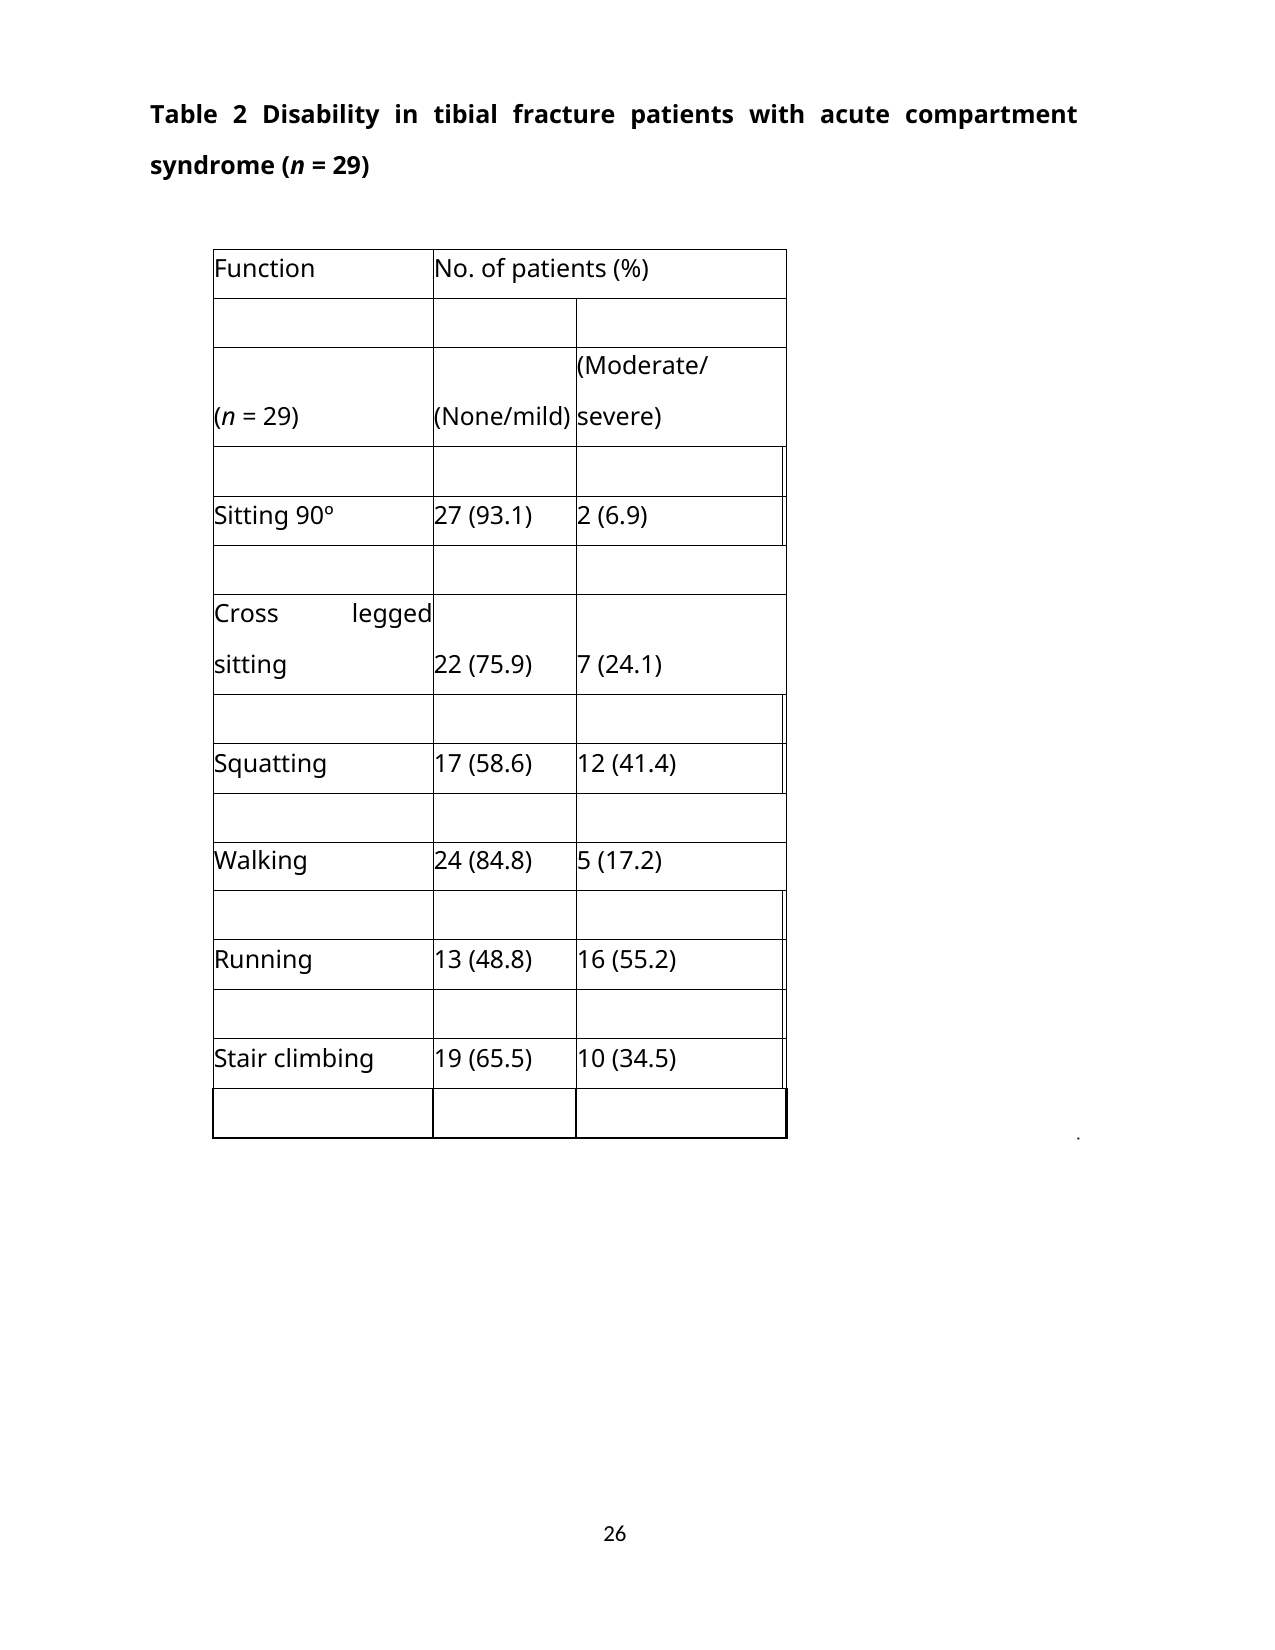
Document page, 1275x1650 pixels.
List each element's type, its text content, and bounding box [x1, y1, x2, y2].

table_cell [214, 695, 433, 743]
table_cell (None/mild) [434, 348, 576, 446]
table_cell [434, 695, 576, 743]
table_cell 22 (75.9) [434, 595, 576, 694]
table_cell Sitting 90º [214, 497, 433, 545]
table_cell 19 (65.5) [434, 1039, 576, 1087]
table_cell 16 (55.2) [577, 940, 782, 989]
table_header Function [214, 250, 433, 298]
table_cell [434, 1089, 575, 1137]
table_cell 5 (17.2) [577, 843, 786, 890]
table_cell [214, 891, 433, 939]
text Table 2 Disability in tibial fracture patients with acute compartment syndrome (n = 29) [150, 96, 1079, 181]
table_cell [214, 990, 433, 1038]
table_cell [577, 1089, 782, 1137]
table_cell [577, 447, 782, 496]
table_cell Squatting [214, 744, 433, 792]
table_cell [577, 990, 782, 1038]
table_header No. of patients (%) [434, 250, 786, 298]
table_cell 24 (84.8) [434, 843, 576, 890]
table_cell 13 (48.8) [434, 940, 576, 989]
table_cell [434, 447, 576, 496]
table_cell [214, 546, 433, 594]
table_cell Walking [214, 843, 433, 890]
table_cell [577, 546, 786, 594]
table_cell (n = 29) [214, 348, 433, 446]
table_cell [214, 794, 433, 842]
table_cell [577, 891, 782, 939]
table_cell [434, 299, 576, 347]
table_cell 7 (24.1) [577, 595, 786, 694]
table_cell Running [214, 940, 433, 989]
table_cell Cross legged sitting [214, 595, 433, 694]
table_cell 27 (93.1) [434, 497, 576, 545]
table_cell (Moderate/severe) [577, 348, 786, 446]
table_cell Stair climbing [214, 1039, 433, 1087]
table_cell [214, 447, 433, 496]
table_cell 2 (6.9) [577, 497, 782, 545]
table_cell [434, 891, 576, 939]
table_cell 12 (41.4) [577, 744, 782, 792]
table_cell [434, 546, 576, 594]
table_cell 10 (34.5) [577, 1039, 782, 1087]
table_cell [434, 794, 576, 842]
table_cell [214, 299, 433, 347]
table_cell [577, 695, 782, 743]
table_cell [214, 1089, 432, 1137]
table_cell [434, 990, 576, 1038]
table_cell 17 (58.6) [434, 744, 576, 792]
table_cell [577, 794, 786, 842]
table_cell [577, 299, 786, 347]
